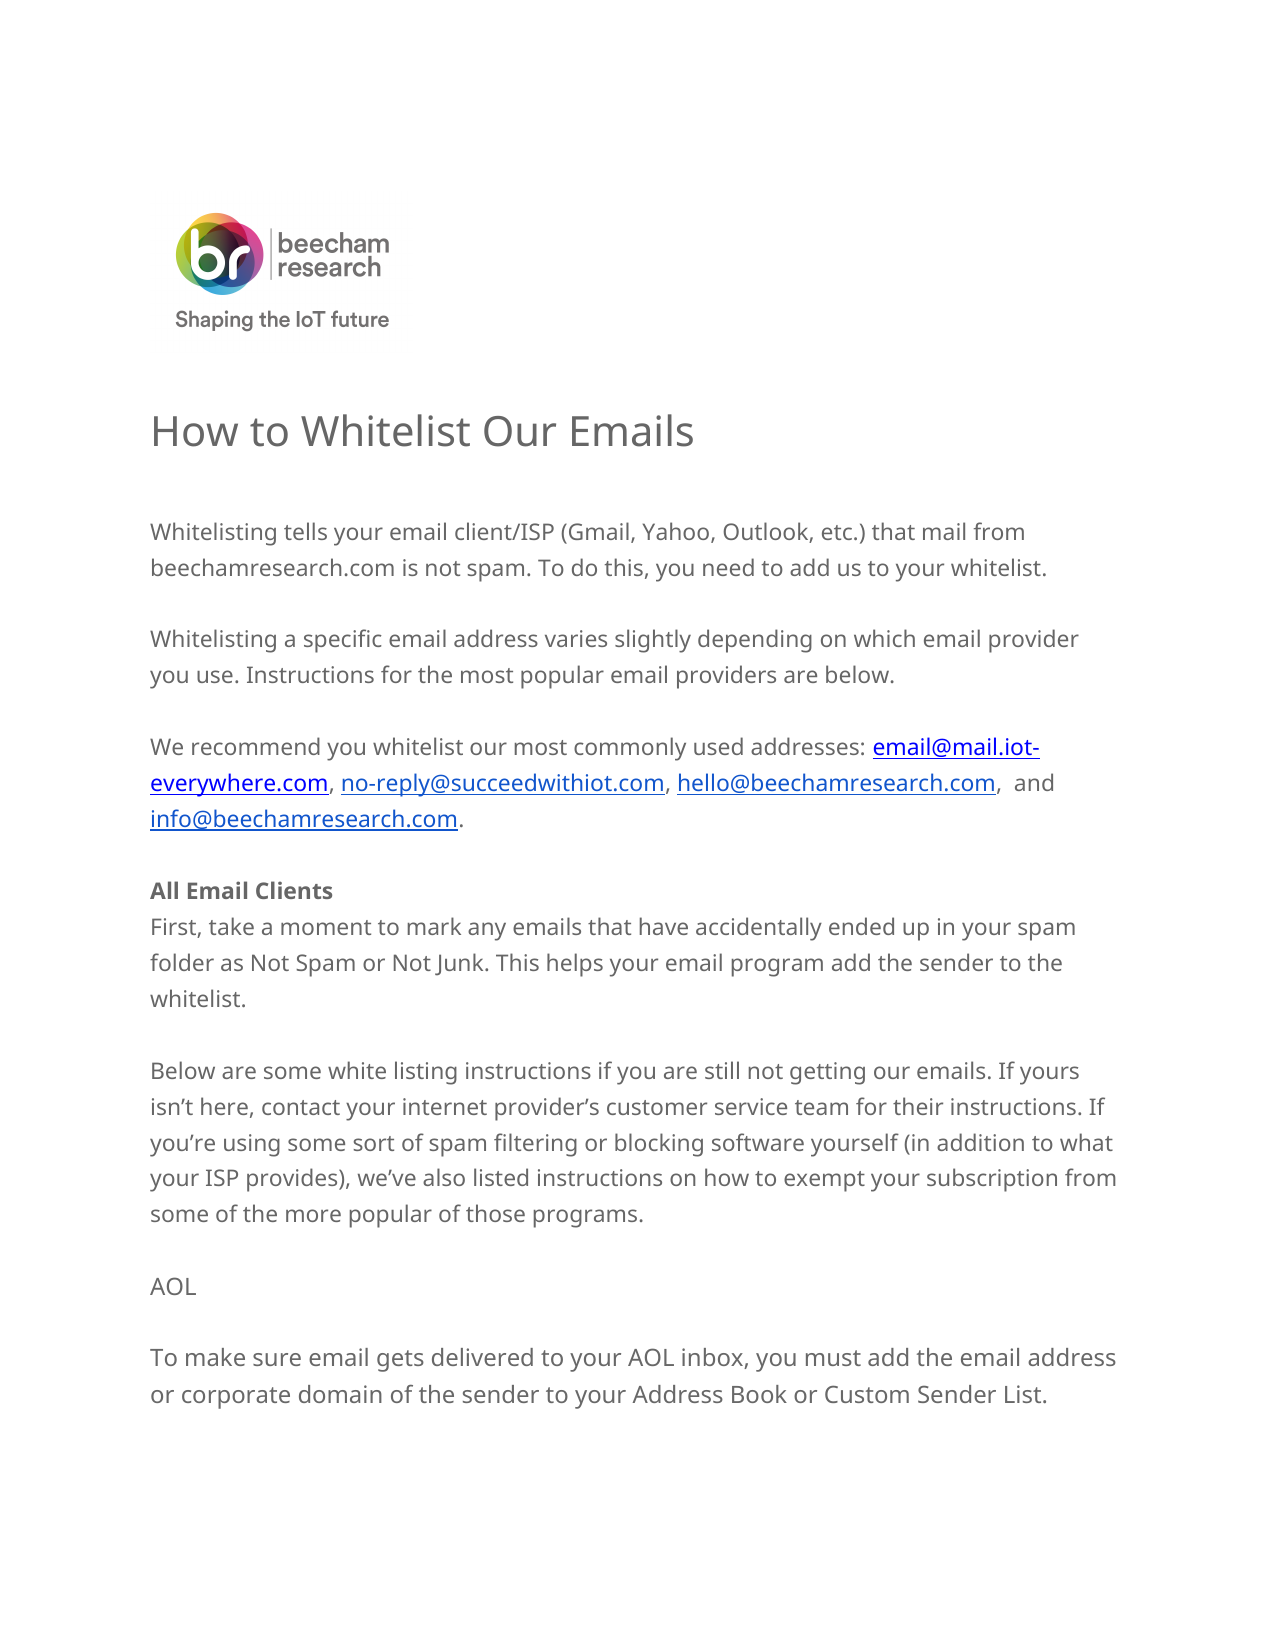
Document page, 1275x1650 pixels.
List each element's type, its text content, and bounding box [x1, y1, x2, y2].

text Whitelisting a specific email address varies slightly depending on which email provider you use. Instructions for the most popular email providers are below. [150, 623, 1125, 691]
text First, take a moment to mark any emails that have accidentally ended up in your spam folder as Not Spam or Not Junk. This helps your email program add the sender to the whitelist. [150, 911, 1125, 1014]
text All Email Clients [150, 875, 1125, 906]
picture [150, 191, 414, 353]
text AOL [150, 1270, 1125, 1303]
text Below are some white listing instructions if you are still not getting our emails. If yours isn’t here, contact your internet provider’s customer service team for their instructions. If you’re using some sort of spam filtering or blocking software yourself (in addition to what your ISP provides), we’ve also listed instructions on how to exempt your subscription from some of the more popular of those programs. [150, 1054, 1125, 1229]
text Whitelisting tells your email client/ISP (Gmail, Yahoo, Outlook, etc.) that mail from beechamresearch.com is not spam. To do this, you need to add us to your whitelist. [150, 516, 1125, 583]
text To make sure email gets delivered to your AOL inbox, you must add the email address or corporate domain of the sender to your Address Book or Custom Sender List. [150, 1341, 1125, 1411]
text We recommend you whitelist our most commonly used addresses: email@mail.iot-everywhere.com, no-reply@succeedwithiot.com, hello@beechamresearch.com, and info@beechamresearch.com. [150, 731, 1125, 834]
subtitle How to Whitelist Our Emails [150, 402, 1125, 459]
